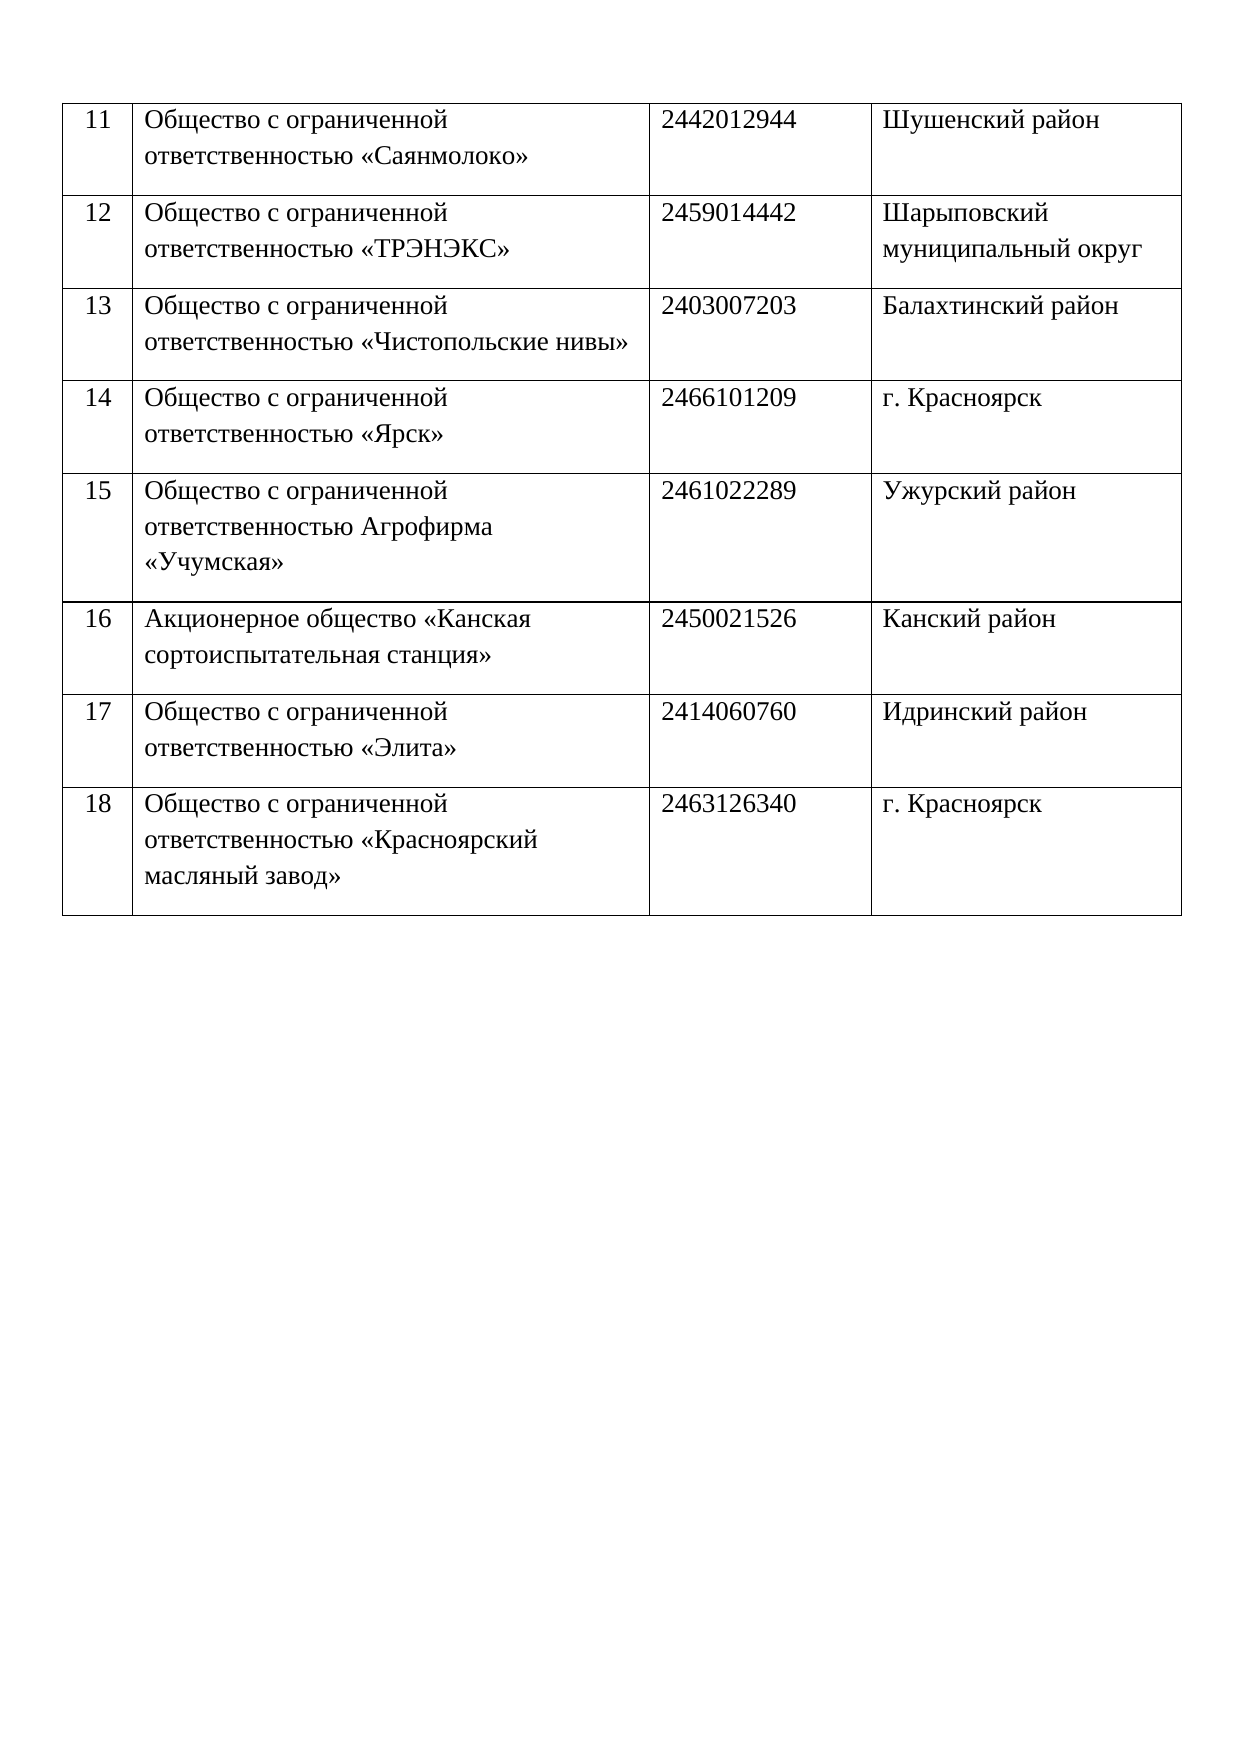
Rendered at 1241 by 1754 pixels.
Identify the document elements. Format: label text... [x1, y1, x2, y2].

table_cell 2450021526 [650, 603, 871, 694]
table_cell Шарыповский муниципальный округ [872, 196, 1181, 288]
table_cell Общество с ограниченной ответственностью «Чистопольские нивы» [133, 289, 649, 380]
table_cell 2461022289 [650, 474, 871, 601]
table_cell 12 [63, 196, 132, 288]
table_cell 18 [63, 788, 132, 915]
table_cell 11 [63, 104, 132, 195]
table_cell 2463126340 [650, 788, 871, 915]
table_cell Общество с ограниченной ответственностью «Саянмолоко» [133, 104, 649, 195]
table_cell Общество с ограниченной ответственностью Агрофирма «Учумская» [133, 474, 649, 601]
table_cell Балахтинский район [872, 289, 1181, 380]
table_cell г. Красноярск [872, 381, 1181, 473]
table_cell Общество с ограниченной ответственностью «Красноярский масляный завод» [133, 788, 649, 915]
table_cell 2459014442 [650, 196, 871, 288]
table_cell 13 [63, 289, 132, 380]
table_cell 15 [63, 474, 132, 601]
table_cell г. Красноярск [872, 788, 1181, 915]
table_cell Общество с ограниченной ответственностью «ТРЭНЭКС» [133, 196, 649, 288]
table_cell 2466101209 [650, 381, 871, 473]
table_cell Общество с ограниченной ответственностью «Ярск» [133, 381, 649, 473]
table_cell 2403007203 [650, 289, 871, 380]
table_cell 2442012944 [650, 104, 871, 195]
table_cell Идринский район [872, 695, 1181, 787]
table_cell Канский район [872, 603, 1181, 694]
table_cell 2414060760 [650, 695, 871, 787]
table_cell 16 [63, 603, 132, 694]
table_cell Ужурский район [872, 474, 1181, 601]
table_cell Общество с ограниченной ответственностью «Элита» [133, 695, 649, 787]
table_cell 17 [63, 695, 132, 787]
table_cell 14 [63, 381, 132, 473]
table_cell Акционерное общество «Канская сортоиспытательная станция» [133, 603, 649, 694]
table_cell Шушенский район [872, 104, 1181, 195]
